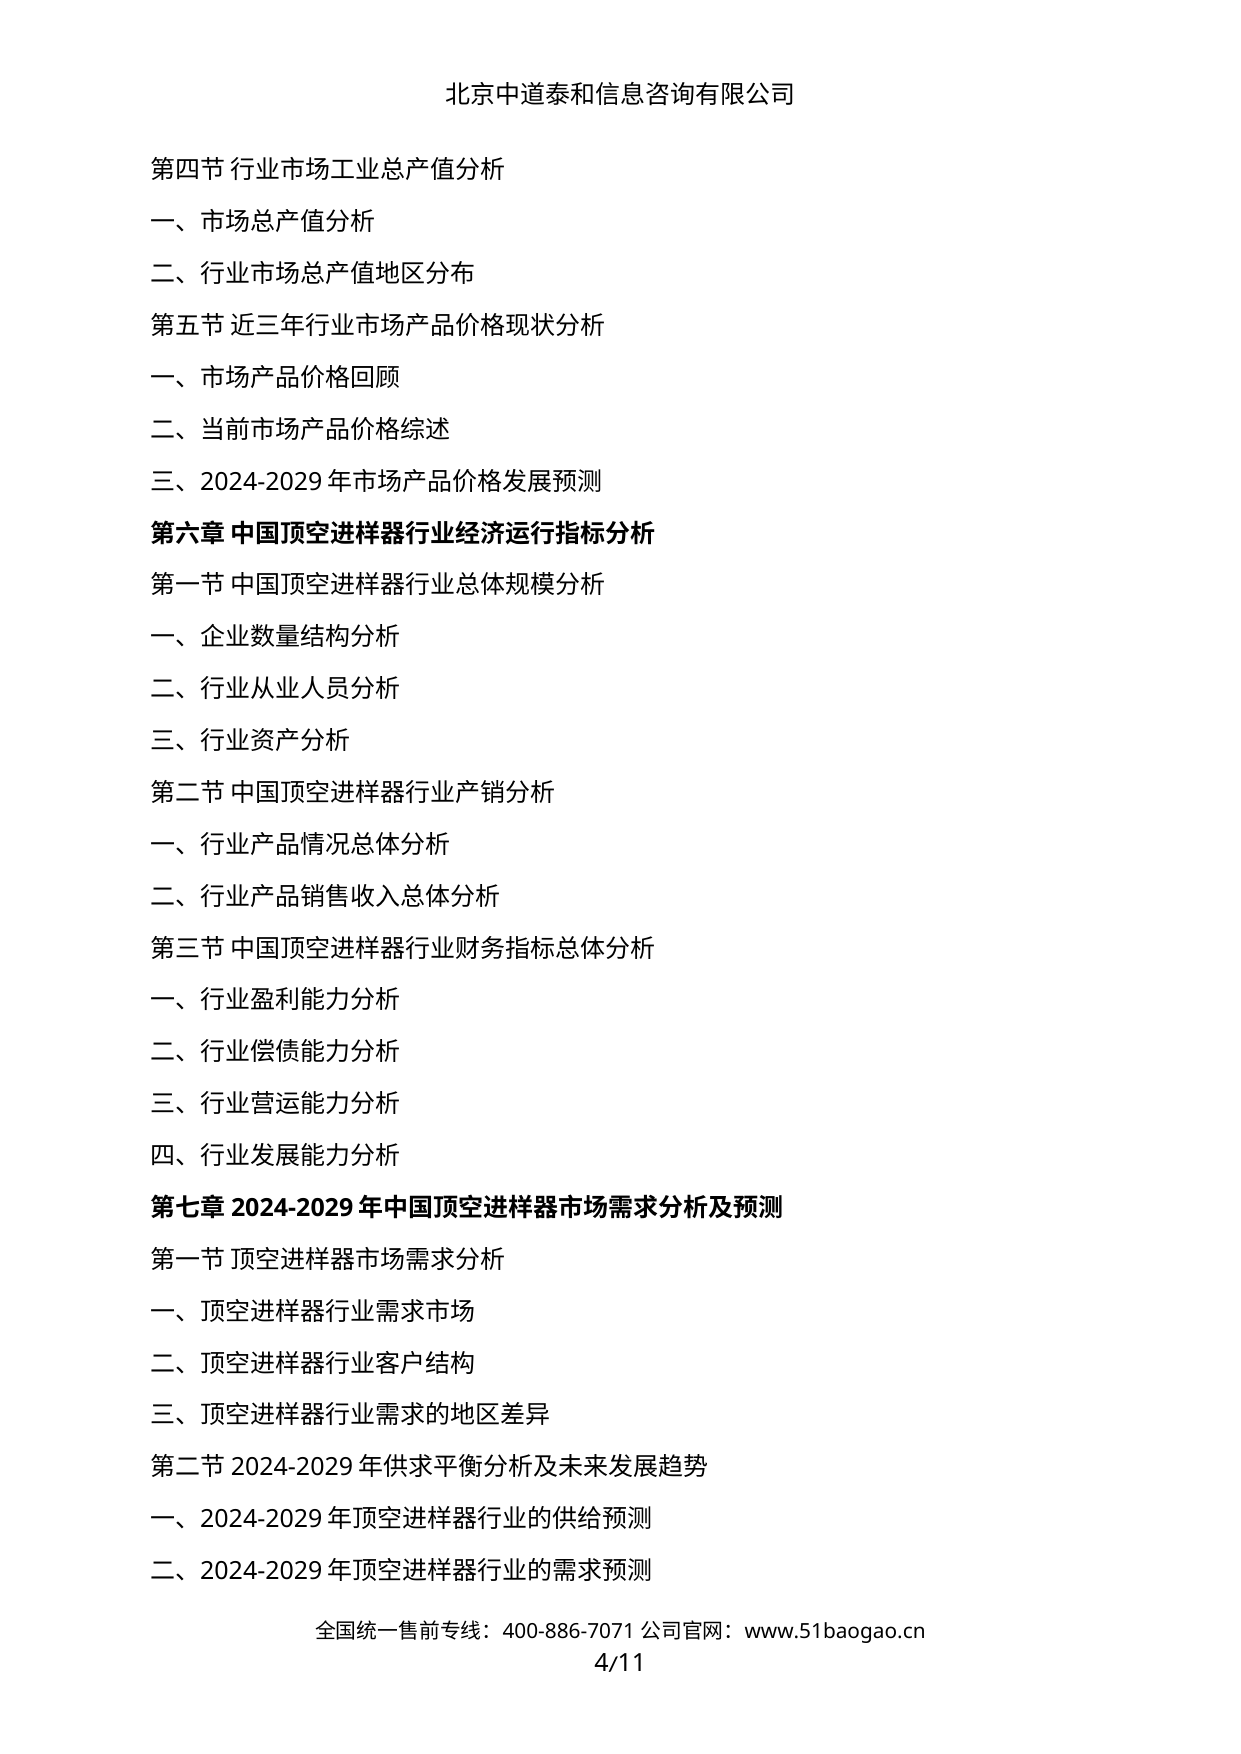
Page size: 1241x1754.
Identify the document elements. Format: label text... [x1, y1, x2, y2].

text 三、行业营运能力分析 [150, 1084, 1090, 1120]
text 一、行业盈利能力分析 [150, 980, 1090, 1016]
text 二、行业市场总产值地区分布 [150, 254, 1090, 290]
text 第六章 中国顶空进样器行业经济运行指标分析 [150, 513, 1090, 549]
text 二、顶空进样器行业客户结构 [150, 1343, 1090, 1379]
text 三、行业资产分析 [150, 721, 1090, 757]
text 二、行业产品销售收入总体分析 [150, 876, 1090, 912]
text 第一节 顶空进样器市场需求分析 [150, 1239, 1090, 1276]
text 第四节 行业市场工业总产值分析 [150, 150, 1090, 186]
text 一、市场产品价格回顾 [150, 357, 1090, 394]
text 一、2024-2029年顶空进样器行业的供给预测 [150, 1499, 1090, 1535]
text 三、顶空进样器行业需求的地区差异 [150, 1395, 1090, 1431]
text 一、企业数量结构分析 [150, 617, 1090, 653]
text 第二节 2024-2029年供求平衡分析及未来发展趋势 [150, 1447, 1090, 1483]
text 第二节 中国顶空进样器行业产销分析 [150, 772, 1090, 809]
text 一、行业产品情况总体分析 [150, 824, 1090, 861]
text 三、2024-2029年市场产品价格发展预测 [150, 461, 1090, 497]
text 二、2024-2029年顶空进样器行业的需求预测 [150, 1551, 1090, 1587]
text 四、行业发展能力分析 [150, 1136, 1090, 1172]
text 二、行业偿债能力分析 [150, 1032, 1090, 1068]
text 第七章 2024-2029年中国顶空进样器市场需求分析及预测 [150, 1187, 1090, 1224]
text 二、当前市场产品价格综述 [150, 409, 1090, 446]
text 二、行业从业人员分析 [150, 669, 1090, 705]
text 第一节 中国顶空进样器行业总体规模分析 [150, 565, 1090, 601]
text 第三节 中国顶空进样器行业财务指标总体分析 [150, 928, 1090, 964]
text 一、市场总产值分析 [150, 202, 1090, 238]
text 一、顶空进样器行业需求市场 [150, 1291, 1090, 1327]
text 第五节 近三年行业市场产品价格现状分析 [150, 306, 1090, 342]
